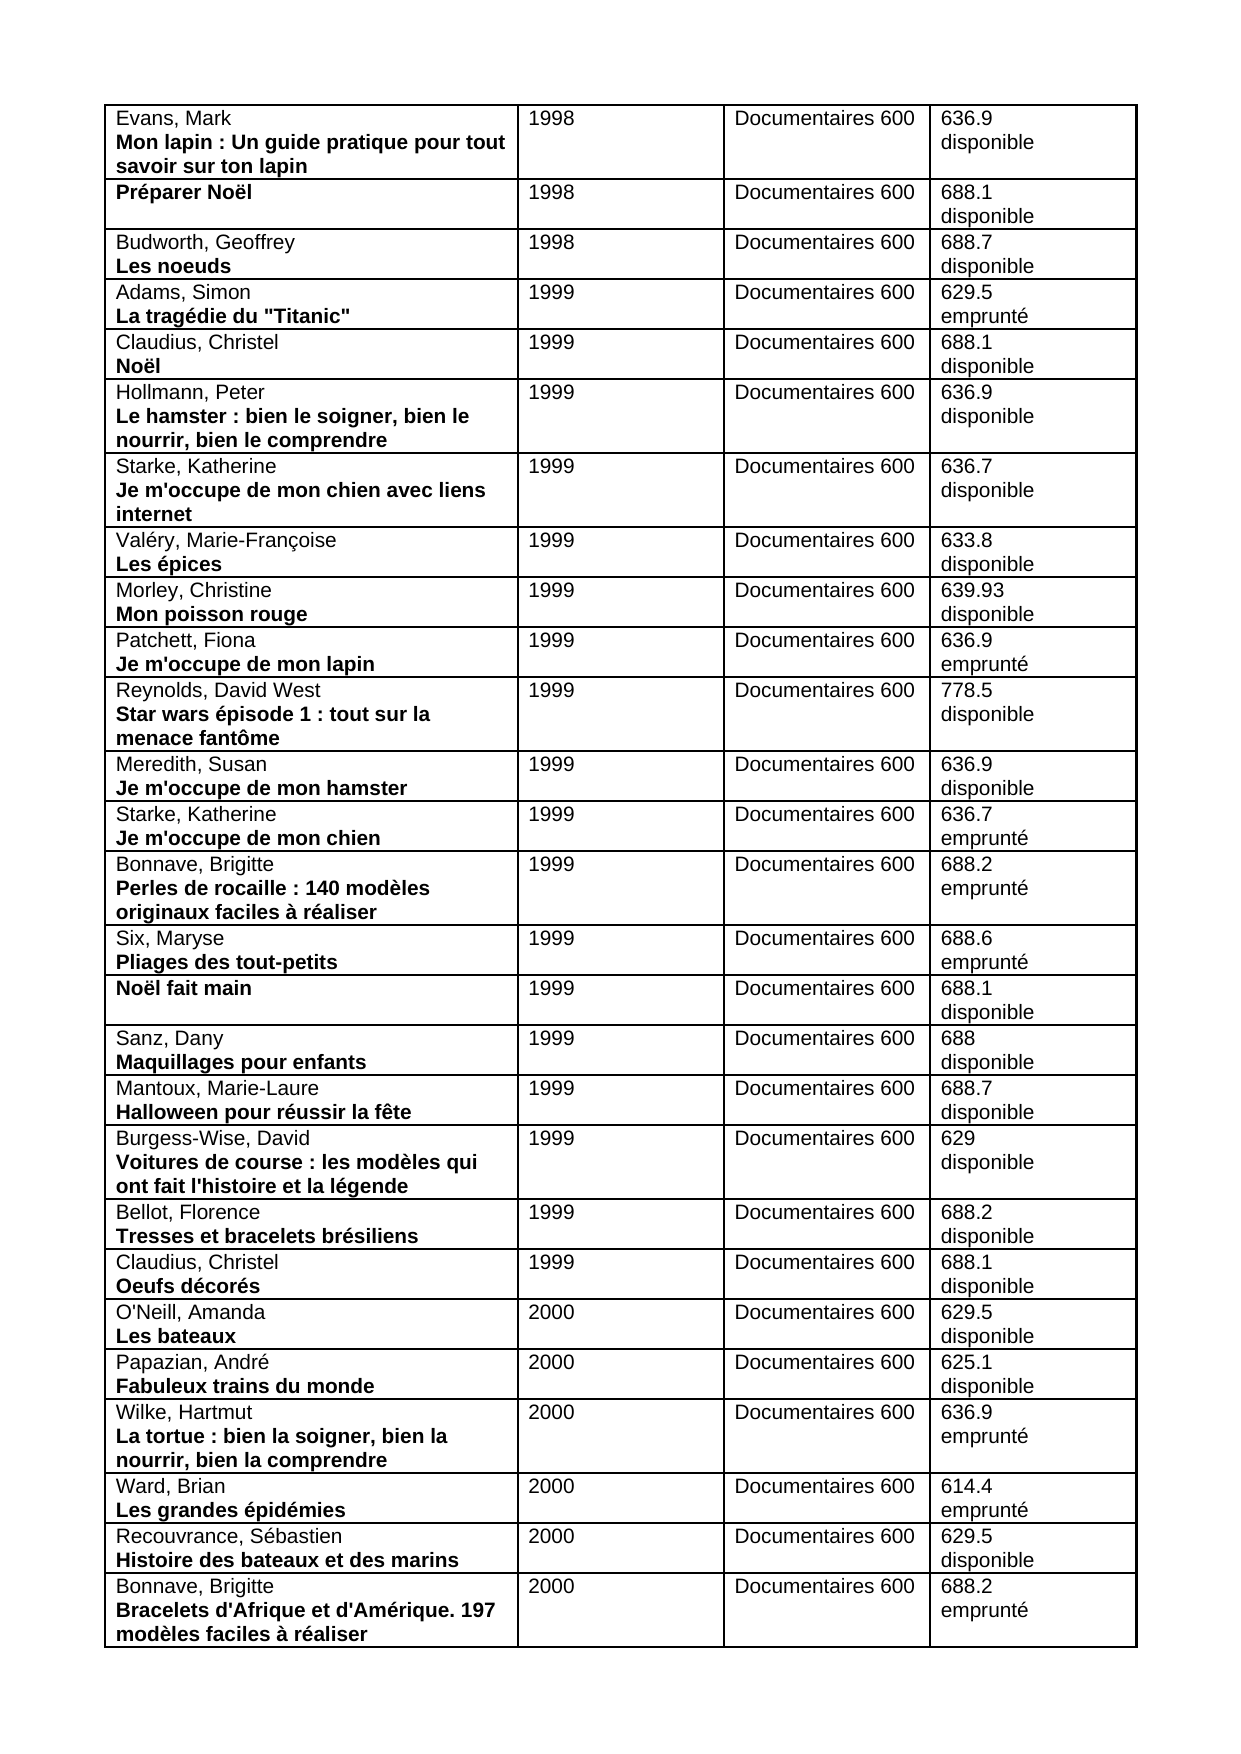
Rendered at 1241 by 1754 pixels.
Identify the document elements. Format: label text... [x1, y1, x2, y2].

table_cell Noël fait main [106, 976, 517, 1024]
table_cell Budworth, Geoffrey Les noeuds [106, 230, 517, 278]
table_cell Burgess-Wise, David Voitures de course : les modèles qui ont fait l'histoire et la légende [106, 1126, 517, 1198]
table_cell 2000 [519, 1574, 723, 1646]
table_cell 1999 [519, 976, 723, 1024]
table_cell Documentaires 600 [725, 454, 929, 526]
table_cell Préparer Noël [106, 180, 517, 228]
table_cell 778.5 disponible [931, 678, 1135, 750]
table_cell 2000 [519, 1400, 723, 1472]
table_cell 688.1 disponible [931, 976, 1135, 1024]
table_cell Documentaires 600 [725, 752, 929, 800]
table_cell Valéry, Marie-Françoise Les épices [106, 528, 517, 576]
table_cell 688.2 emprunté [931, 852, 1135, 924]
table_cell Hollmann, Peter Le hamster : bien le soigner, bien le nourrir, bien le comprendre [106, 380, 517, 452]
table_cell 614.4 emprunté [931, 1474, 1135, 1522]
table_cell Sanz, Dany Maquillages pour enfants [106, 1026, 517, 1074]
table_cell 688.2 disponible [931, 1200, 1135, 1248]
table_cell 688.6 emprunté [931, 926, 1135, 974]
table_cell Documentaires 600 [725, 1126, 929, 1198]
table_cell 636.7 emprunté [931, 802, 1135, 850]
table_cell Documentaires 600 [725, 180, 929, 228]
table_cell Documentaires 600 [725, 852, 929, 924]
table_cell Documentaires 600 [725, 628, 929, 676]
table_cell Recouvrance, Sébastien Histoire des bateaux et des marins [106, 1524, 517, 1572]
table_cell Bellot, Florence Tresses et bracelets brésiliens [106, 1200, 517, 1248]
table_cell Documentaires 600 [725, 230, 929, 278]
table_cell 629 disponible [931, 1126, 1135, 1198]
table_cell 636.9 disponible [931, 380, 1135, 452]
table_cell 1999 [519, 330, 723, 378]
table_cell Documentaires 600 [725, 678, 929, 750]
table_cell 688 disponible [931, 1026, 1135, 1074]
table_cell Documentaires 600 [725, 1300, 929, 1348]
table_cell 688.7 disponible [931, 230, 1135, 278]
table_cell Documentaires 600 [725, 280, 929, 328]
table_cell Evans, Mark Mon lapin : Un guide pratique pour tout savoir sur ton lapin [106, 106, 517, 178]
table_cell 1998 [519, 106, 723, 178]
table_cell 2000 [519, 1524, 723, 1572]
table_cell 1999 [519, 280, 723, 328]
table_cell 688.1 disponible [931, 330, 1135, 378]
table_cell Wilke, Hartmut La tortue : bien la soigner, bien la nourrir, bien la comprendre [106, 1400, 517, 1472]
table_cell 629.5 emprunté [931, 280, 1135, 328]
table_cell 636.9 emprunté [931, 628, 1135, 676]
table_cell Meredith, Susan Je m'occupe de mon hamster [106, 752, 517, 800]
table_cell Papazian, André Fabuleux trains du monde [106, 1350, 517, 1398]
table_cell Ward, Brian Les grandes épidémies [106, 1474, 517, 1522]
table_cell Documentaires 600 [725, 380, 929, 452]
table_cell Documentaires 600 [725, 528, 929, 576]
table_cell 1999 [519, 678, 723, 750]
table_cell 1999 [519, 528, 723, 576]
table_cell 1999 [519, 752, 723, 800]
table_cell 636.9 disponible [931, 106, 1135, 178]
table_cell 625.1 disponible [931, 1350, 1135, 1398]
table_cell 688.1 disponible [931, 1250, 1135, 1298]
table_cell Documentaires 600 [725, 1574, 929, 1646]
table_cell 1999 [519, 1200, 723, 1248]
table_cell 633.8 disponible [931, 528, 1135, 576]
table_cell Adams, Simon La tragédie du "Titanic" [106, 280, 517, 328]
table_cell Starke, Katherine Je m'occupe de mon chien [106, 802, 517, 850]
table_cell Documentaires 600 [725, 926, 929, 974]
table_cell Documentaires 600 [725, 1400, 929, 1472]
table_cell 688.1 disponible [931, 180, 1135, 228]
table_cell 1999 [519, 802, 723, 850]
table_cell Bonnave, Brigitte Perles de rocaille : 140 modèles originaux faciles à réaliser [106, 852, 517, 924]
table_cell 1998 [519, 180, 723, 228]
table_cell 1999 [519, 380, 723, 452]
table_cell Documentaires 600 [725, 330, 929, 378]
table_cell Documentaires 600 [725, 578, 929, 626]
table_cell Bonnave, Brigitte Bracelets d'Afrique et d'Amérique. 197 modèles faciles à réaliser [106, 1574, 517, 1646]
table_cell 1999 [519, 454, 723, 526]
table_cell 1999 [519, 628, 723, 676]
table_cell Documentaires 600 [725, 976, 929, 1024]
table_cell 2000 [519, 1300, 723, 1348]
table_cell Documentaires 600 [725, 106, 929, 178]
table_cell 1999 [519, 926, 723, 974]
table_cell 1998 [519, 230, 723, 278]
table_cell Reynolds, David West Star wars épisode 1 : tout sur la menace fantôme [106, 678, 517, 750]
table_cell Documentaires 600 [725, 1076, 929, 1124]
table_cell 1999 [519, 1126, 723, 1198]
table_cell Documentaires 600 [725, 1200, 929, 1248]
table_cell Documentaires 600 [725, 1350, 929, 1398]
table_cell 688.2 emprunté [931, 1574, 1135, 1646]
table_cell 1999 [519, 1250, 723, 1298]
table_cell 2000 [519, 1350, 723, 1398]
table_cell 639.93 disponible [931, 578, 1135, 626]
table_cell 636.7 disponible [931, 454, 1135, 526]
table_cell 629.5 disponible [931, 1524, 1135, 1572]
table_cell Mantoux, Marie-Laure Halloween pour réussir la fête [106, 1076, 517, 1124]
table_cell 629.5 disponible [931, 1300, 1135, 1348]
table_cell Documentaires 600 [725, 1524, 929, 1572]
table_cell Documentaires 600 [725, 1250, 929, 1298]
table_cell Documentaires 600 [725, 1026, 929, 1074]
table_cell Claudius, Christel Noël [106, 330, 517, 378]
table_cell Documentaires 600 [725, 1474, 929, 1522]
table_cell O'Neill, Amanda Les bateaux [106, 1300, 517, 1348]
table_cell Documentaires 600 [725, 802, 929, 850]
table_cell Claudius, Christel Oeufs décorés [106, 1250, 517, 1298]
table_cell Patchett, Fiona Je m'occupe de mon lapin [106, 628, 517, 676]
table_cell Six, Maryse Pliages des tout-petits [106, 926, 517, 974]
table_cell Starke, Katherine Je m'occupe de mon chien avec liens internet [106, 454, 517, 526]
table_cell 1999 [519, 852, 723, 924]
table_cell 1999 [519, 1076, 723, 1124]
table_cell 636.9 emprunté [931, 1400, 1135, 1472]
table_cell Morley, Christine Mon poisson rouge [106, 578, 517, 626]
table_cell 688.7 disponible [931, 1076, 1135, 1124]
table_cell 1999 [519, 1026, 723, 1074]
table_cell 1999 [519, 578, 723, 626]
table_cell 2000 [519, 1474, 723, 1522]
table_cell 636.9 disponible [931, 752, 1135, 800]
